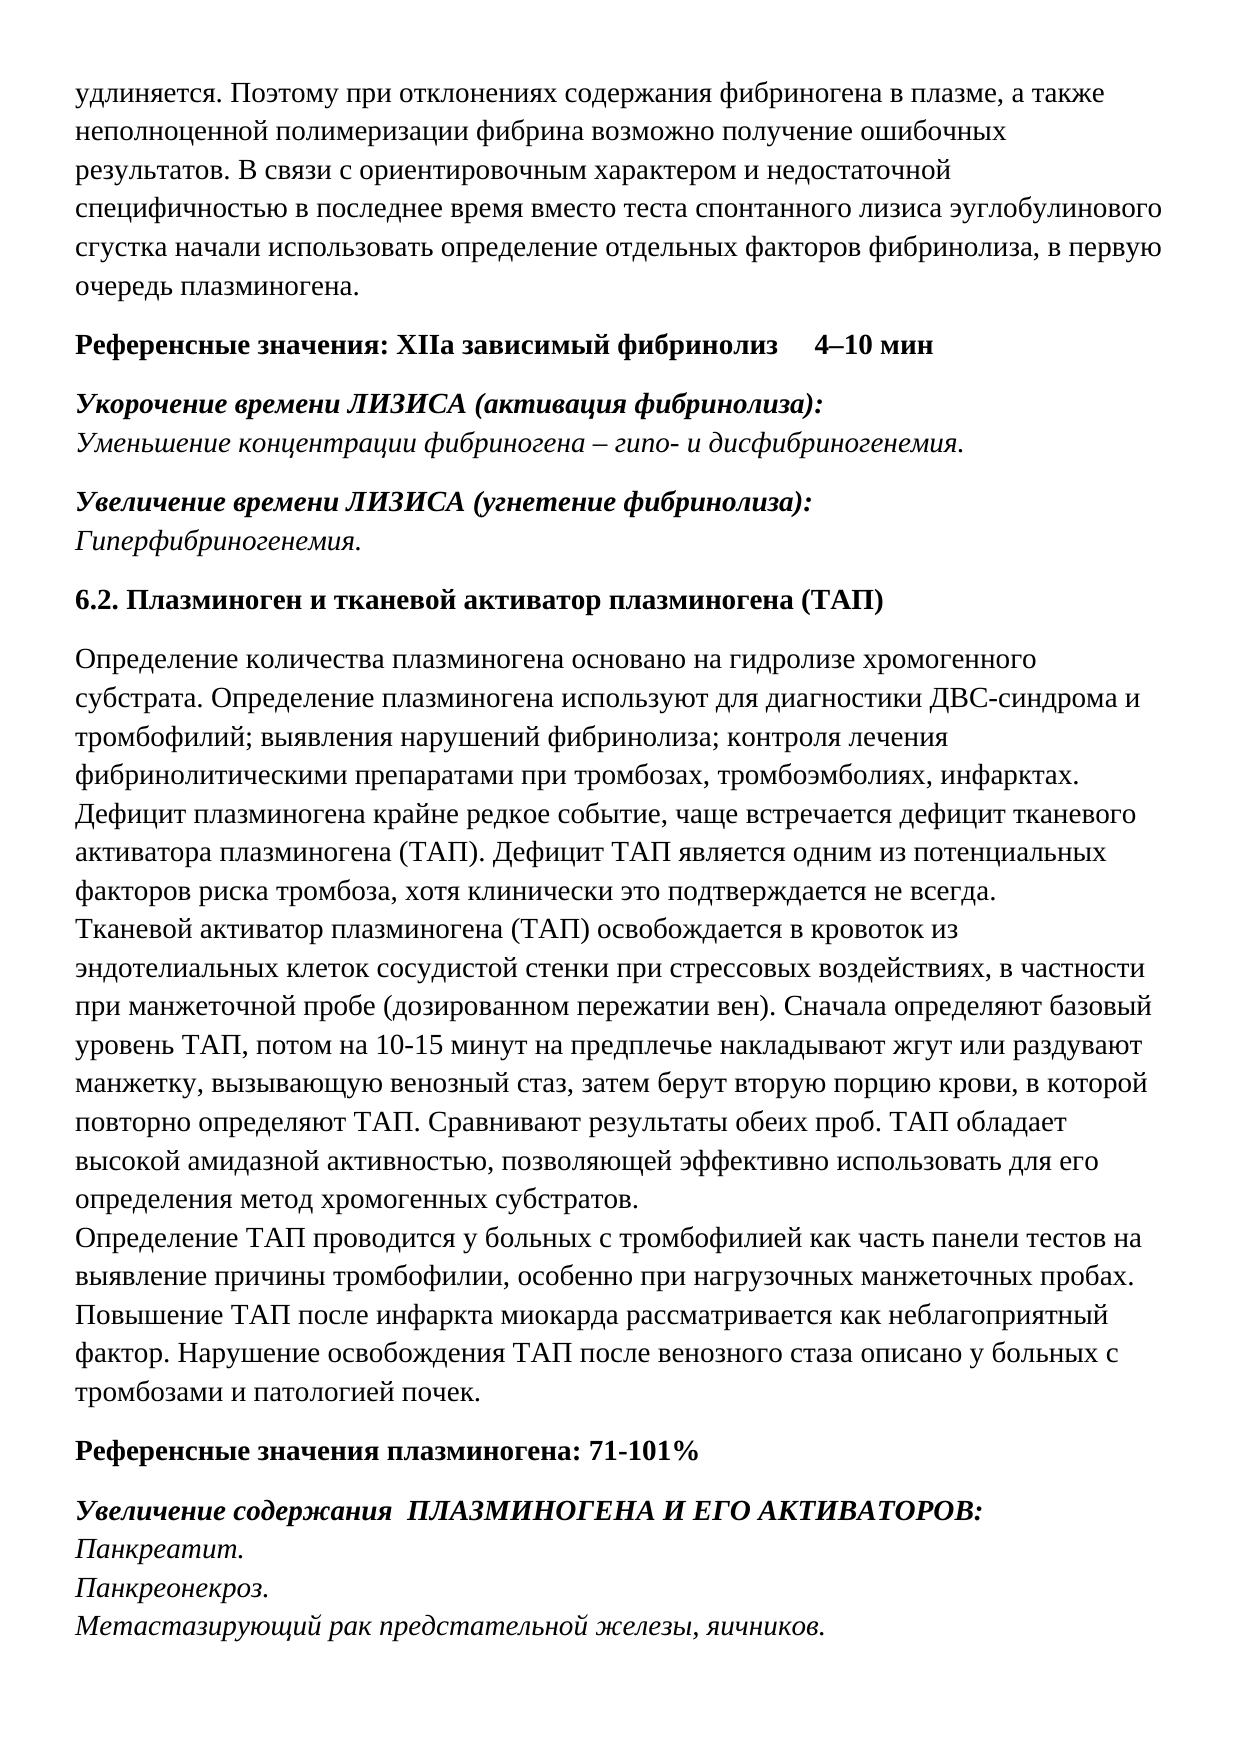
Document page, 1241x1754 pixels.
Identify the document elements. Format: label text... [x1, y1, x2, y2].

text Референсные значения плазминогена: 71-101% [75, 1433, 1165, 1467]
text Увеличение времени ЛИЗИСА (угнетение фибринолиза): Гиперфибриногенемия. [75, 484, 1165, 556]
text Укорочение времени ЛИЗИСА (активация фибринолиза): Уменьшение концентрации фибриногена – гипо- и дисфибриногенемия. [75, 386, 1165, 458]
text 6.2. Плазминоген и тканевой активатор плазминогена (ТАП) [75, 582, 1165, 616]
text Определение количества плазминогена основано на гидролизе хромогенного субстрата. Определение плазминогена используют для диагностики ДВС-синдрома и тромбофилий; выявления нарушений фибринолиза; контроля лечения фибринолитическими препаратами при тромбозах, тромбоэмболиях, инфарктах. Дефицит плазминогена крайне редкое событие, чаще встречается дефицит тканевого активатора плазминогена (ТАП). Дефицит ТАП является одним из потенциальных факторов риска тромбоза, хотя клинически это подтверждается не всегда. Тканевой активатор плазминогена (ТАП) освобождается в кровоток из эндотелиальных клеток сосудистой стенки при стрессовых воздействиях, в частности при манжеточной пробе (дозированном пережатии вен). Сначала определяют базовый уровень ТАП, потом на 10-15 минут на предплечье накладывают жгут или раздувают манжетку, вызывающую венозный стаз, затем берут вторую порцию крови, в которой повторно определяют ТАП. Сравнивают результаты обеих проб. ТАП обладает высокой амидазной активностью, позволяющей эффективно использовать для его определения метод хромогенных субстратов. Определение ТАП проводится у больных с тромбофилией как часть панели тестов на выявление причины тромбофилии, особенно при нагрузочных манжеточных пробах. Повышение ТАП после инфаркта миокарда рассматривается как неблагоприятный фактор. Нарушение освобождения ТАП после венозного стаза описано у больных с тромбозами и патологией почек. [75, 642, 1165, 1407]
text Референсные значения: XIIа зависимый фибринолиз 4–10 мин [75, 327, 1165, 361]
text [75, 75, 1165, 301]
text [75, 1493, 1165, 1642]
